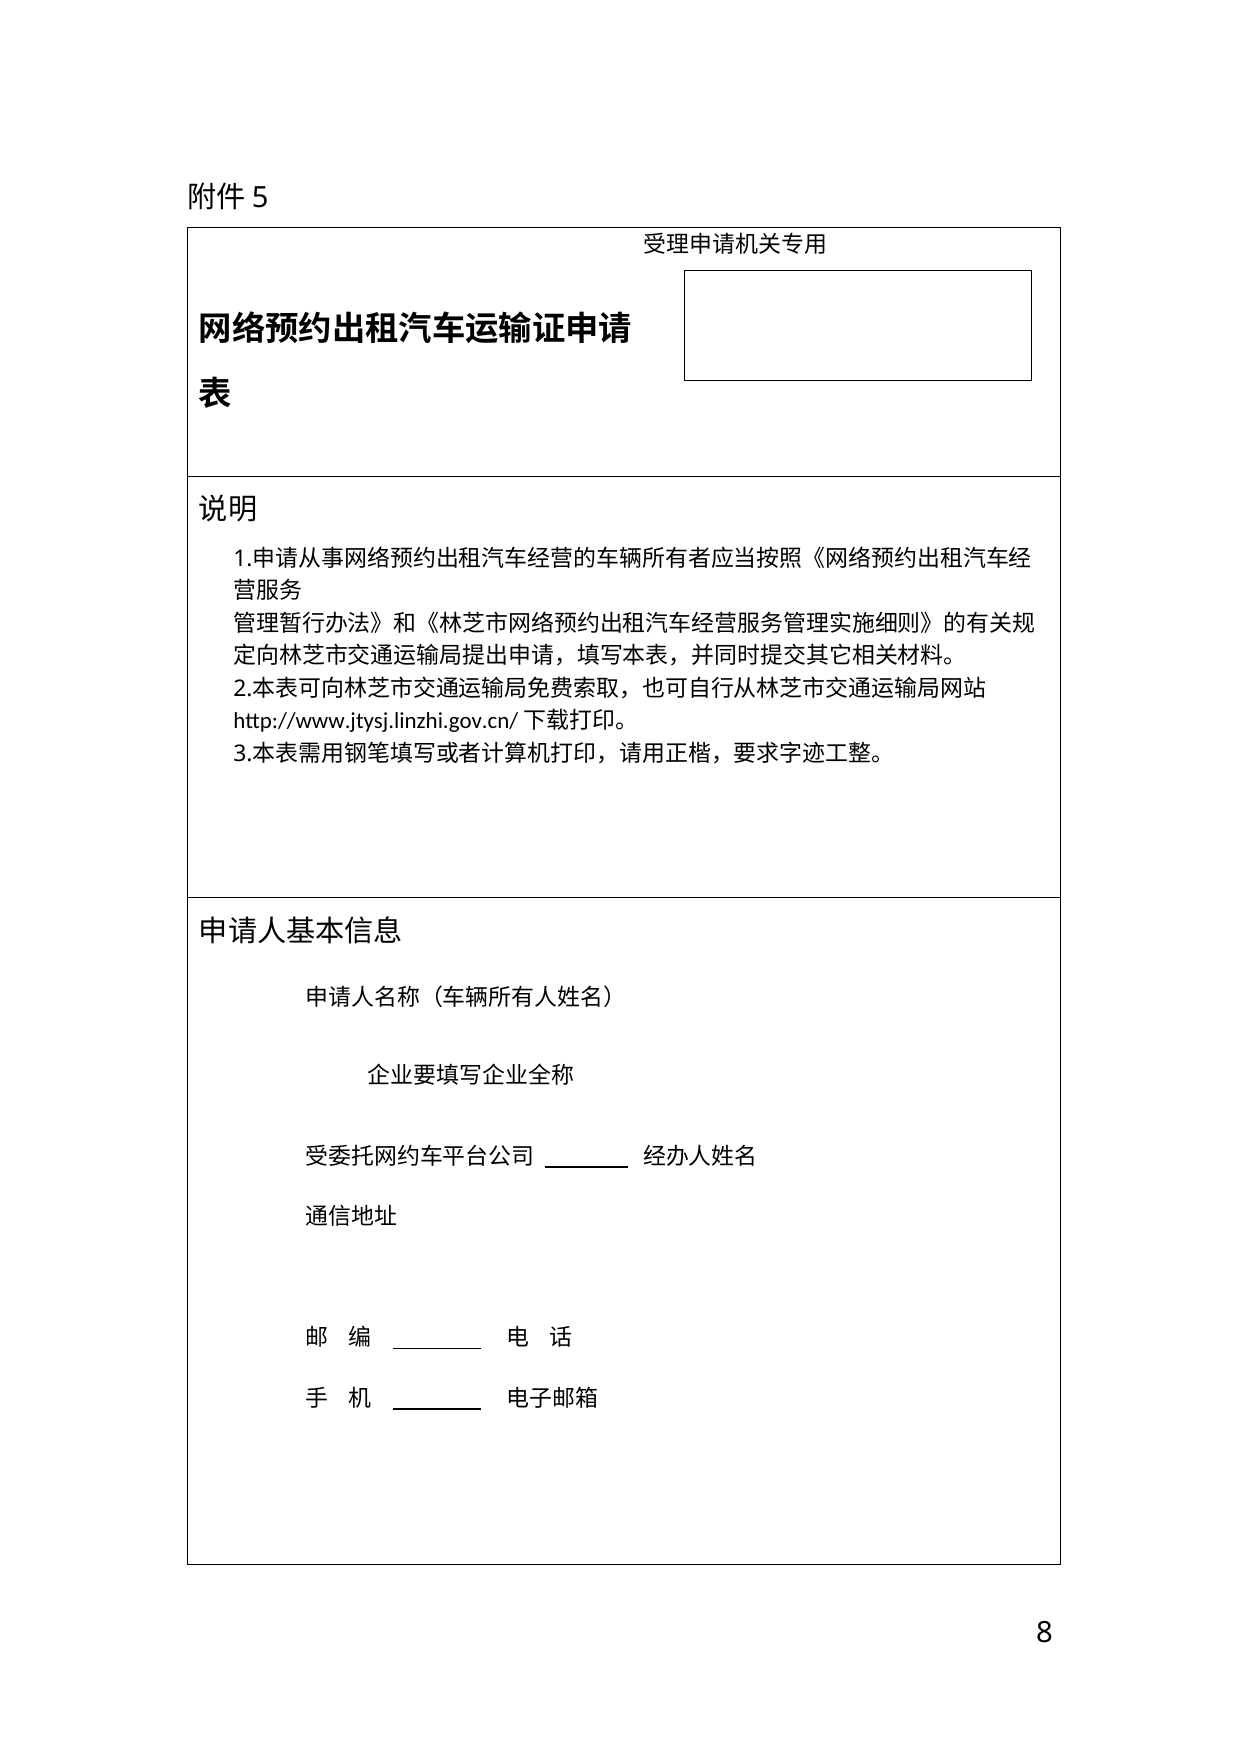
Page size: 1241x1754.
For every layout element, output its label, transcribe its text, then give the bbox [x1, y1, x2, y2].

text 附件5 [187, 162, 1052, 227]
table_cell 申请人基本信息 申请人名称（车辆所有人姓名） 企业要填写企业全称 受委托网约车平台公司 经办人姓名 通信地址 邮 编 电 话 手 机 电子邮箱 [188, 898, 1060, 1564]
table_header 受理申请机关专用 网络预约出租汽车运输证申请表 [188, 228, 1060, 476]
table_cell 说明 1.申请从事网络预约出租汽车经营的车辆所有者应当按照《网络预约出租汽车经营服务 管理暂行办法》和《林芝市网络预约出租汽车经营服务管理实施细则》的有关规定向林芝市交通运输局提出申请，填写本表，并同时提交其它相关材料。 2.本表可向林芝市交通运输局免费索取，也可自行从林芝市交通运输局网站 http://www.jtysj.linzhi.gov.cn/ 下载打印。 3.本表需用钢笔填写或者计算机打印，请用正楷，要求字迹工整。 [188, 477, 1060, 897]
